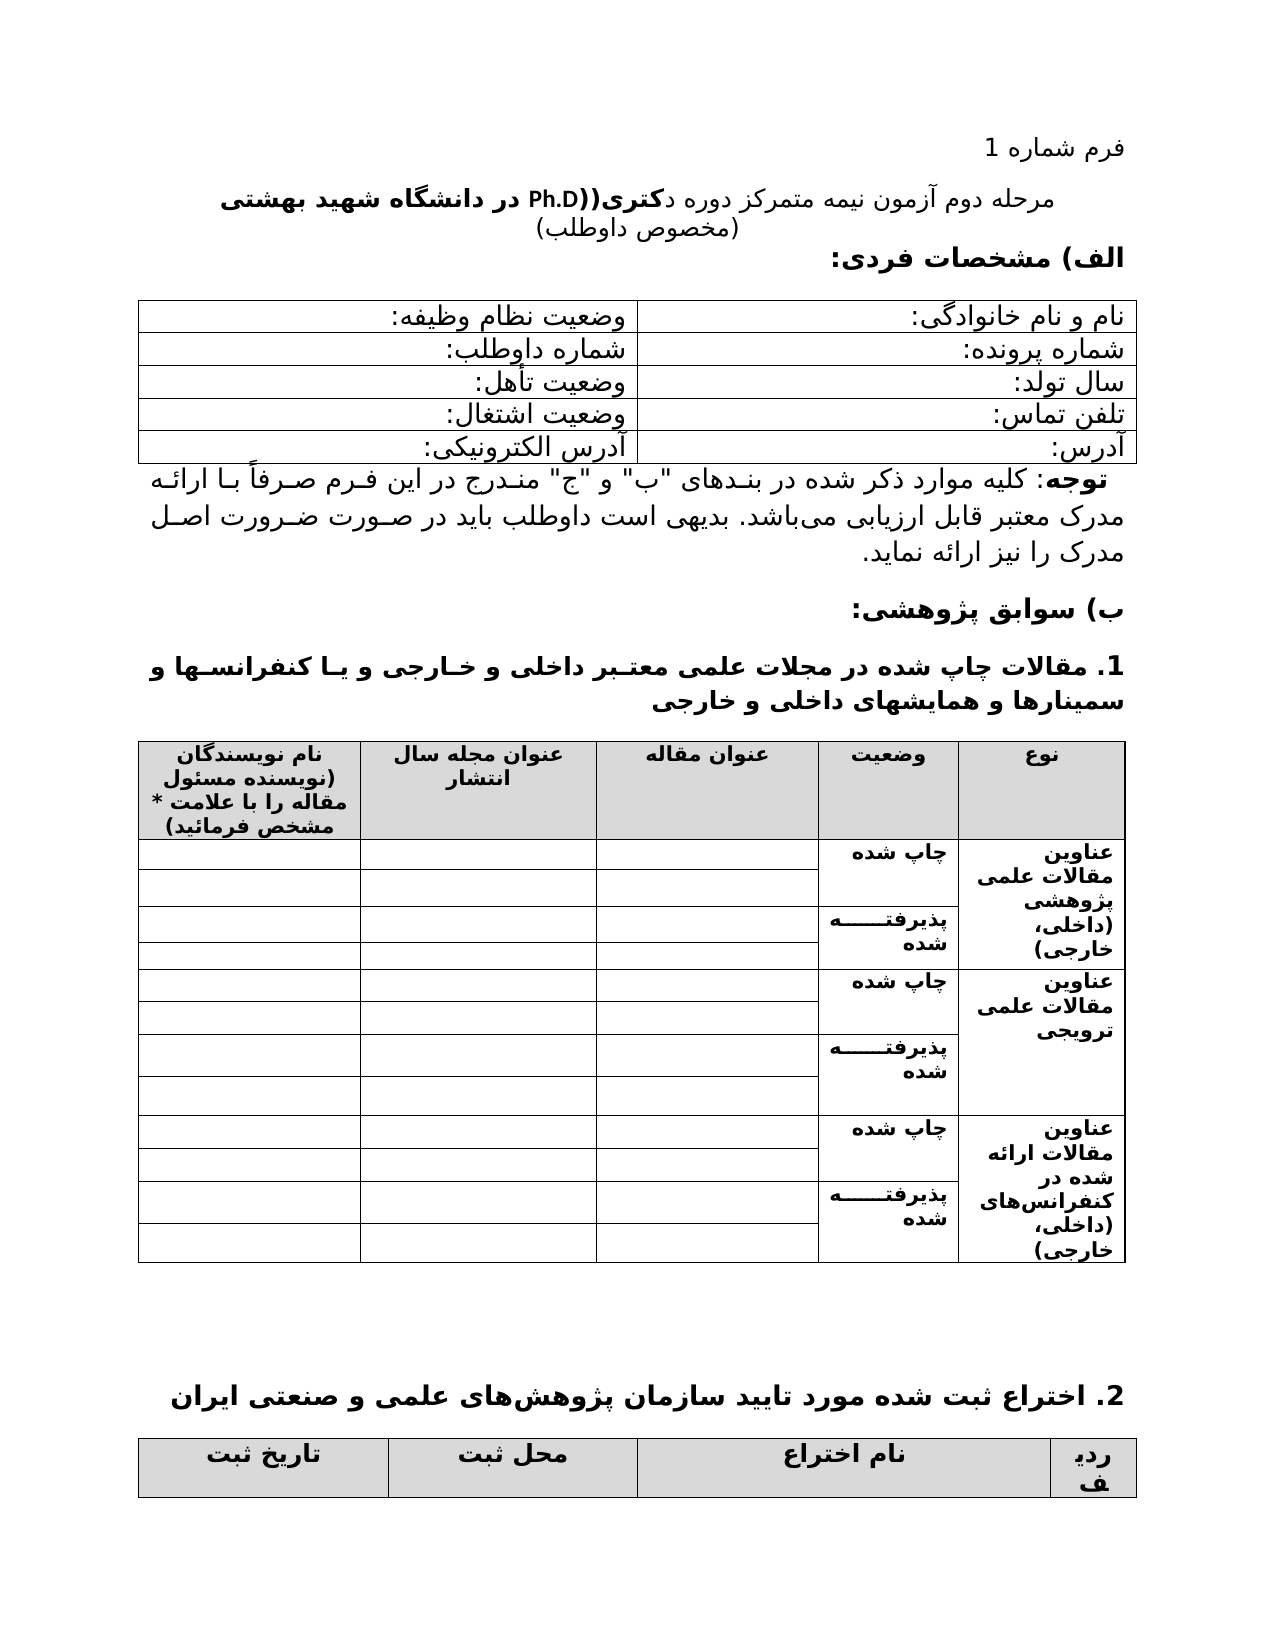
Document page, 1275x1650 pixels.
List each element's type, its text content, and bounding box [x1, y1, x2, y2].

table_cell [139, 1116, 360, 1148]
table_cell [139, 970, 360, 1001]
table_header وضعیت [819, 742, 958, 839]
text الف) مشخصات فردی: [150, 243, 1125, 274]
table_header عنوان مقاله [597, 742, 818, 839]
table_header وضعیت نظام وظیفه: [139, 301, 637, 332]
table_cell [597, 1002, 818, 1034]
table_cell وضعیت تأهل: [139, 366, 637, 397]
table_cell عناوین مقالات علمی پژوهشی (داخلی، خارجی) [959, 840, 1124, 968]
table_cell [361, 1035, 596, 1076]
table_cell چاپ شده [819, 840, 958, 906]
table_cell [597, 1149, 818, 1181]
text مرحله دوم آزمون نیمه متمرکز دوره دکتری((Ph.D در دانشگاه شهید بهشتی [150, 183, 1125, 213]
table_cell پذیرفته شده [819, 1182, 958, 1262]
table_cell تلفن تماس: [638, 399, 1136, 430]
table_header ردیف [1051, 1439, 1136, 1497]
table_cell [361, 1002, 596, 1034]
table_cell چاپ شده [819, 970, 958, 1034]
table_header تاریخ ثبت [139, 1439, 388, 1497]
table_cell [361, 1077, 596, 1115]
text توجه: کلیه موارد ذکر شده در بندهای "ب" و "ج" مندرج در این فرم صرفاً با ارائه مدرک معتبر قابل ارزیابی می‌باشد. بدیهی است داوطلب باید در صورت ضرورت اصل مدرک را نیز ارائه نماید. [150, 464, 1125, 568]
table_cell [597, 840, 818, 868]
table_header نام نویسندگان (نویسنده مسئول مقاله را با علامت * مشخص فرمائید) [139, 742, 360, 839]
table_cell [139, 840, 360, 868]
table_header نوع [959, 742, 1124, 839]
table_cell [597, 943, 818, 968]
table_cell [139, 1224, 360, 1262]
table_cell [139, 1035, 360, 1076]
table_cell [361, 1116, 596, 1148]
table_cell [361, 970, 596, 1001]
table_cell [597, 1116, 818, 1148]
table_cell عناوین مقالات ارائه شده در کنفرانس‌های (داخلی، خارجی) [959, 1116, 1124, 1262]
table_cell [361, 1224, 596, 1262]
table_cell آدرس: [638, 431, 1136, 463]
table_cell [597, 1035, 818, 1076]
table_cell [597, 1077, 818, 1115]
table_header نام و نام خانوادگی: [638, 301, 1136, 332]
table_cell [361, 1149, 596, 1181]
text ب) سوابق پژوهشی: [150, 593, 1125, 625]
table_cell آدرس الکترونیکی: [139, 431, 637, 463]
table_cell عناوین مقالات علمی ترویجی [959, 970, 1124, 1115]
table_cell شماره پرونده: [638, 333, 1136, 365]
table_cell [139, 943, 360, 968]
text 2. اختراع ثبت شده مورد تایید سازمان پژوهش‌های علمی و صنعتی ایران [150, 1381, 1125, 1412]
text 1. مقالات چاپ شده در مجلات علمی معتبر داخلی و خارجی و یا کنفرانسها و سمینارها و همایشهای داخلی و خارجی [150, 650, 1125, 716]
table_header محل ثبت [389, 1439, 637, 1497]
text (مخصوص داوطلب) [150, 213, 1125, 243]
table_cell [139, 1149, 360, 1181]
table_cell [361, 840, 596, 868]
table_cell [597, 870, 818, 906]
table_cell [597, 907, 818, 942]
table_cell [361, 943, 596, 968]
table_cell [139, 1077, 360, 1115]
table_cell پذیرفته شده [819, 907, 958, 968]
table_cell [597, 1224, 818, 1262]
table_cell [361, 907, 596, 942]
table_cell چاپ شده [819, 1116, 958, 1181]
table_cell [361, 1182, 596, 1223]
table_cell [139, 870, 360, 906]
table_header نام اختراع [638, 1439, 1050, 1497]
table_cell [597, 970, 818, 1001]
table_cell شماره داوطلب: [139, 333, 637, 365]
table_cell پذیرفته شده [819, 1035, 958, 1115]
table_cell [139, 907, 360, 942]
table_cell [361, 870, 596, 906]
table_cell [139, 1002, 360, 1034]
table_cell [139, 1182, 360, 1223]
table_cell وضعیت اشتغال: [139, 399, 637, 430]
table_cell [597, 1182, 818, 1223]
table_header عنوان مجله سال انتشار [361, 742, 596, 839]
text فرم شماره 1 [150, 133, 1125, 162]
table_cell سال تولد: [638, 366, 1136, 397]
